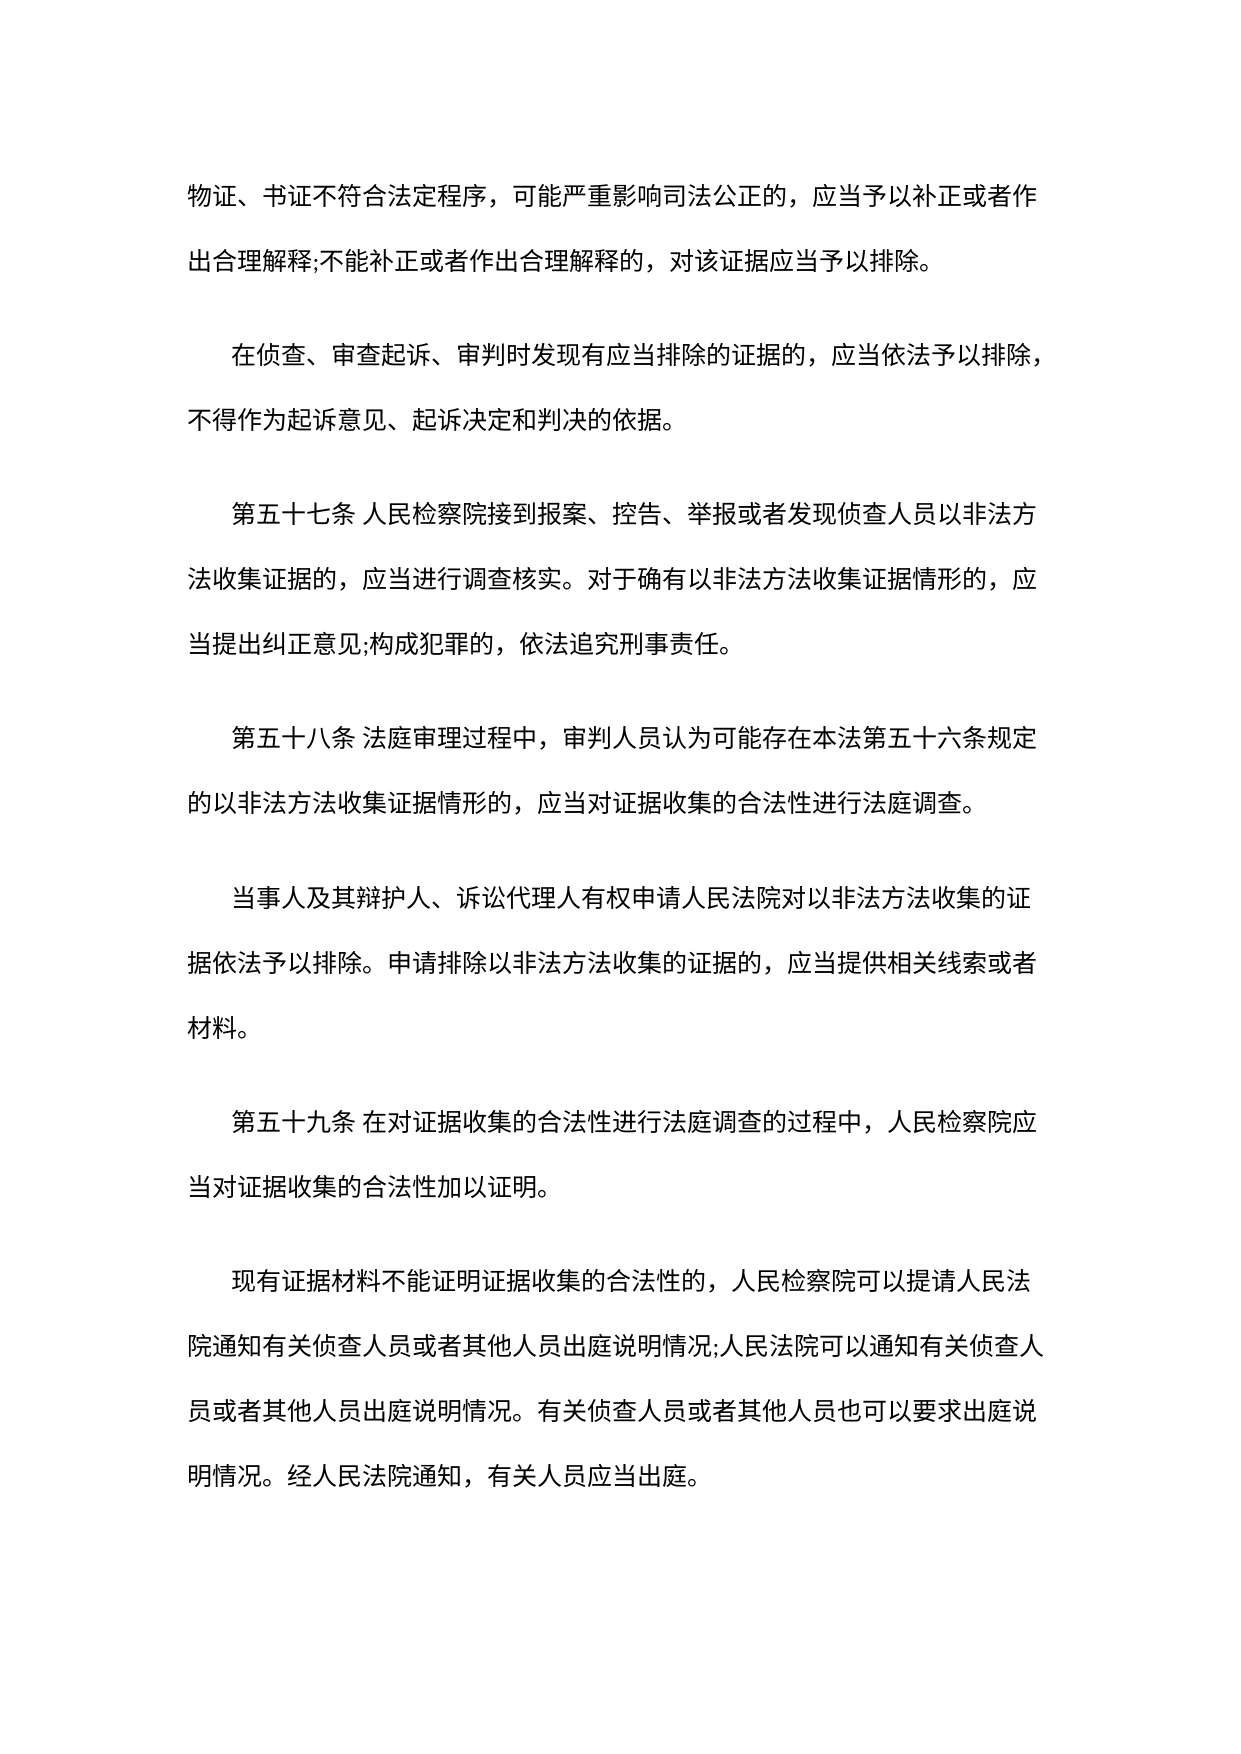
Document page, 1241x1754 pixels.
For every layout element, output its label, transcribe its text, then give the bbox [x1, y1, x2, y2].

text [187, 162, 1053, 292]
text 第五十九条 在对证据收集的合法性进行法庭调查的过程中，人民检察院应当对证据收集的合法性加以证明。 [187, 1088, 1053, 1218]
text 当事人及其辩护人、诉讼代理人有权申请人民法院对以非法方法收集的证据依法予以排除。申请排除以非法方法收集的证据的，应当提供相关线索或者材料。 [187, 864, 1053, 1059]
text 第五十七条 人民检察院接到报案、控告、举报或者发现侦查人员以非法方法收集证据的，应当进行调查核实。对于确有以非法方法收集证据情形的，应当提出纠正意见;构成犯罪的，依法追究刑事责任。 [187, 480, 1053, 675]
text 在侦查、审查起诉、审判时发现有应当排除的证据的，应当依法予以排除，不得作为起诉意见、起诉决定和判决的依据。 [187, 321, 1053, 451]
text 第五十八条 法庭审理过程中，审判人员认为可能存在本法第五十六条规定的以非法方法收集证据情形的，应当对证据收集的合法性进行法庭调查。 [187, 704, 1053, 834]
text 现有证据材料不能证明证据收集的合法性的，人民检察院可以提请人民法院通知有关侦查人员或者其他人员出庭说明情况;人民法院可以通知有关侦查人员或者其他人员出庭说明情况。有关侦查人员或者其他人员也可以要求出庭说明情况。经人民法院通知，有关人员应当出庭。 [187, 1247, 1053, 1507]
